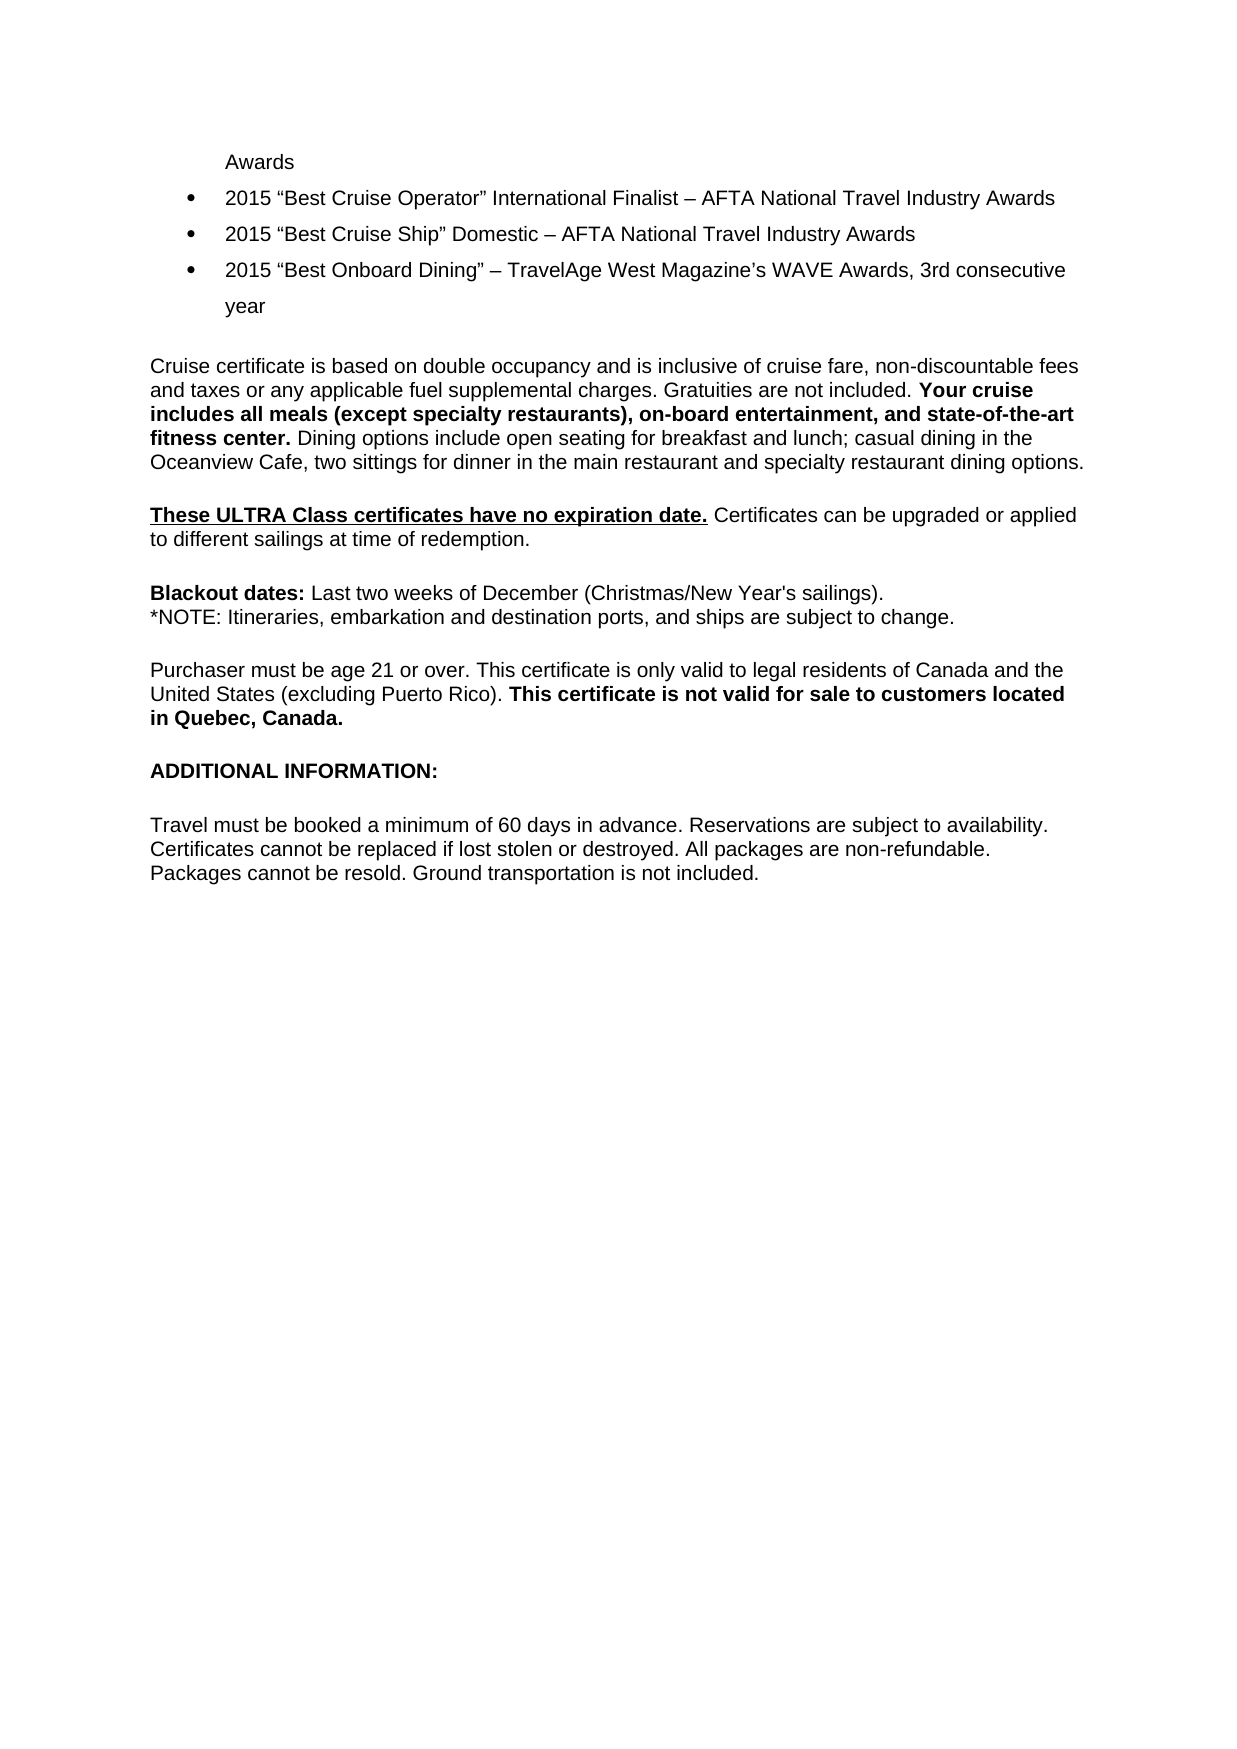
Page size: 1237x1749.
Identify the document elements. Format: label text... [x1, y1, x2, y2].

text Travel must be booked a minimum of 60 days in advance. Reservations are subject to availability. Certificates cannot be replaced if lost stolen or destroyed. All packages are non-refundable. Packages cannot be resold. Ground transportation is not included. [150, 813, 1086, 885]
list 2015 “Best Onboard Dining” – TravelAge West Magazine’s WAVE Awards, 3rd consecutive year​ [187, 258, 1086, 318]
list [187, 150, 1086, 174]
list 2015 “Best Cruise Operator” International Finalist – AFTA National Travel Industry Awards [187, 186, 1086, 210]
text Cruise certificate is based on double occupancy and is inclusive of cruise fare, non-discountable fees and taxes or any applicable fuel supplemental charges. Gratuities are not included. Your cruise includes all meals (except specialty restaurants), on-board entertainment, and state-of-the-art fitness center. Dining options include open seating for breakfast and lunch; casual dining in the Oceanview Cafe, two sittings for dinner in the main restaurant and specialty restaurant dining options. [150, 354, 1086, 474]
text These ULTRA Class certificates have no expiration date. Certificates can be upgraded or applied to different sailings at time of redemption. [150, 503, 1086, 551]
list 2015 “Best Cruise Ship” Domestic – AFTA National Travel Industry Awards [187, 222, 1086, 246]
text ADDITIONAL INFORMATION: [150, 759, 1086, 783]
text Blackout dates: Last two weeks of December (Christmas/New Year's sailings). *NOTE: Itineraries, embarkation and destination ports, and ships are subject to change. [150, 581, 1086, 628]
text Purchaser must be age 21 or over. This certificate is only valid to legal residents of Canada and the United States (excluding Puerto Rico). This certificate is not valid for sale to customers located in Quebec, Canada. [150, 658, 1086, 730]
